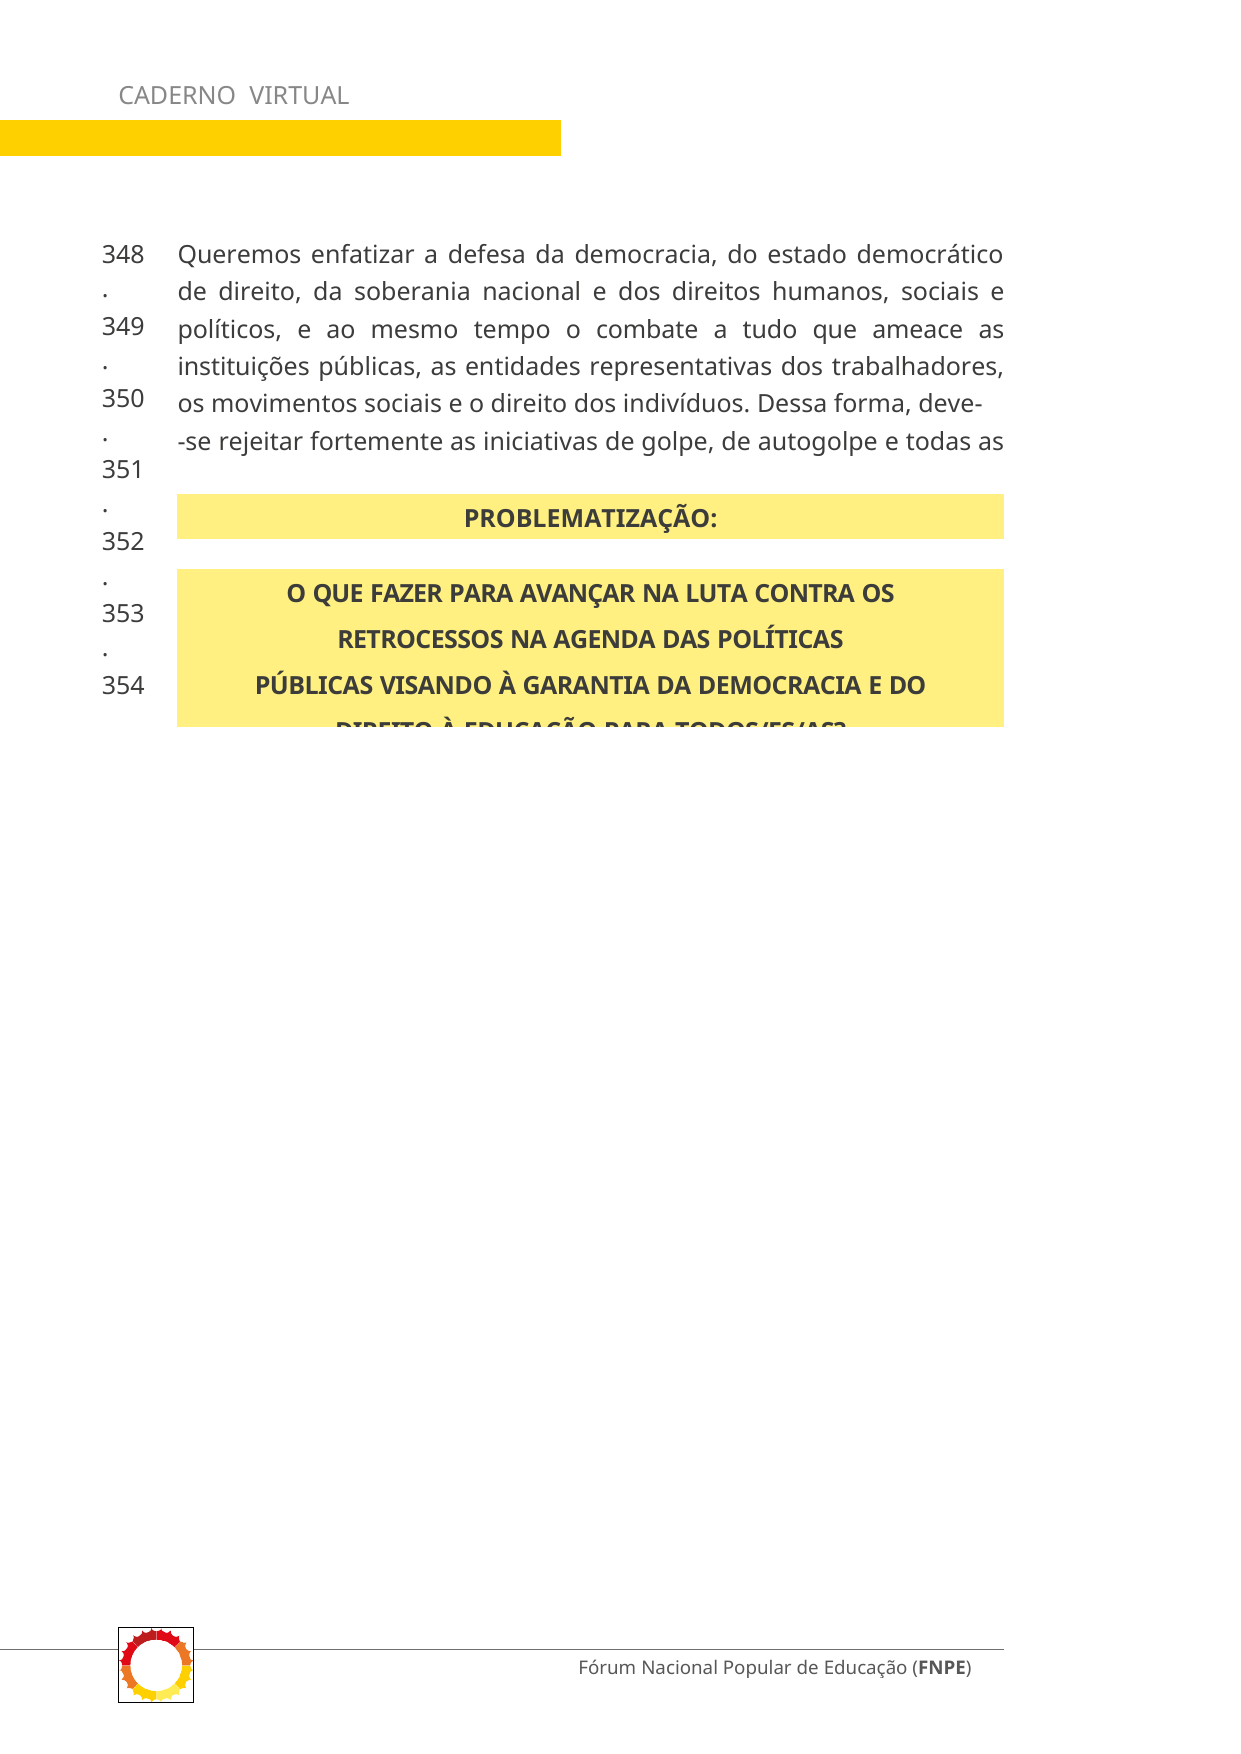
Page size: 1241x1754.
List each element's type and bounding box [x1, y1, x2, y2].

picture [119, 1628, 193, 1702]
